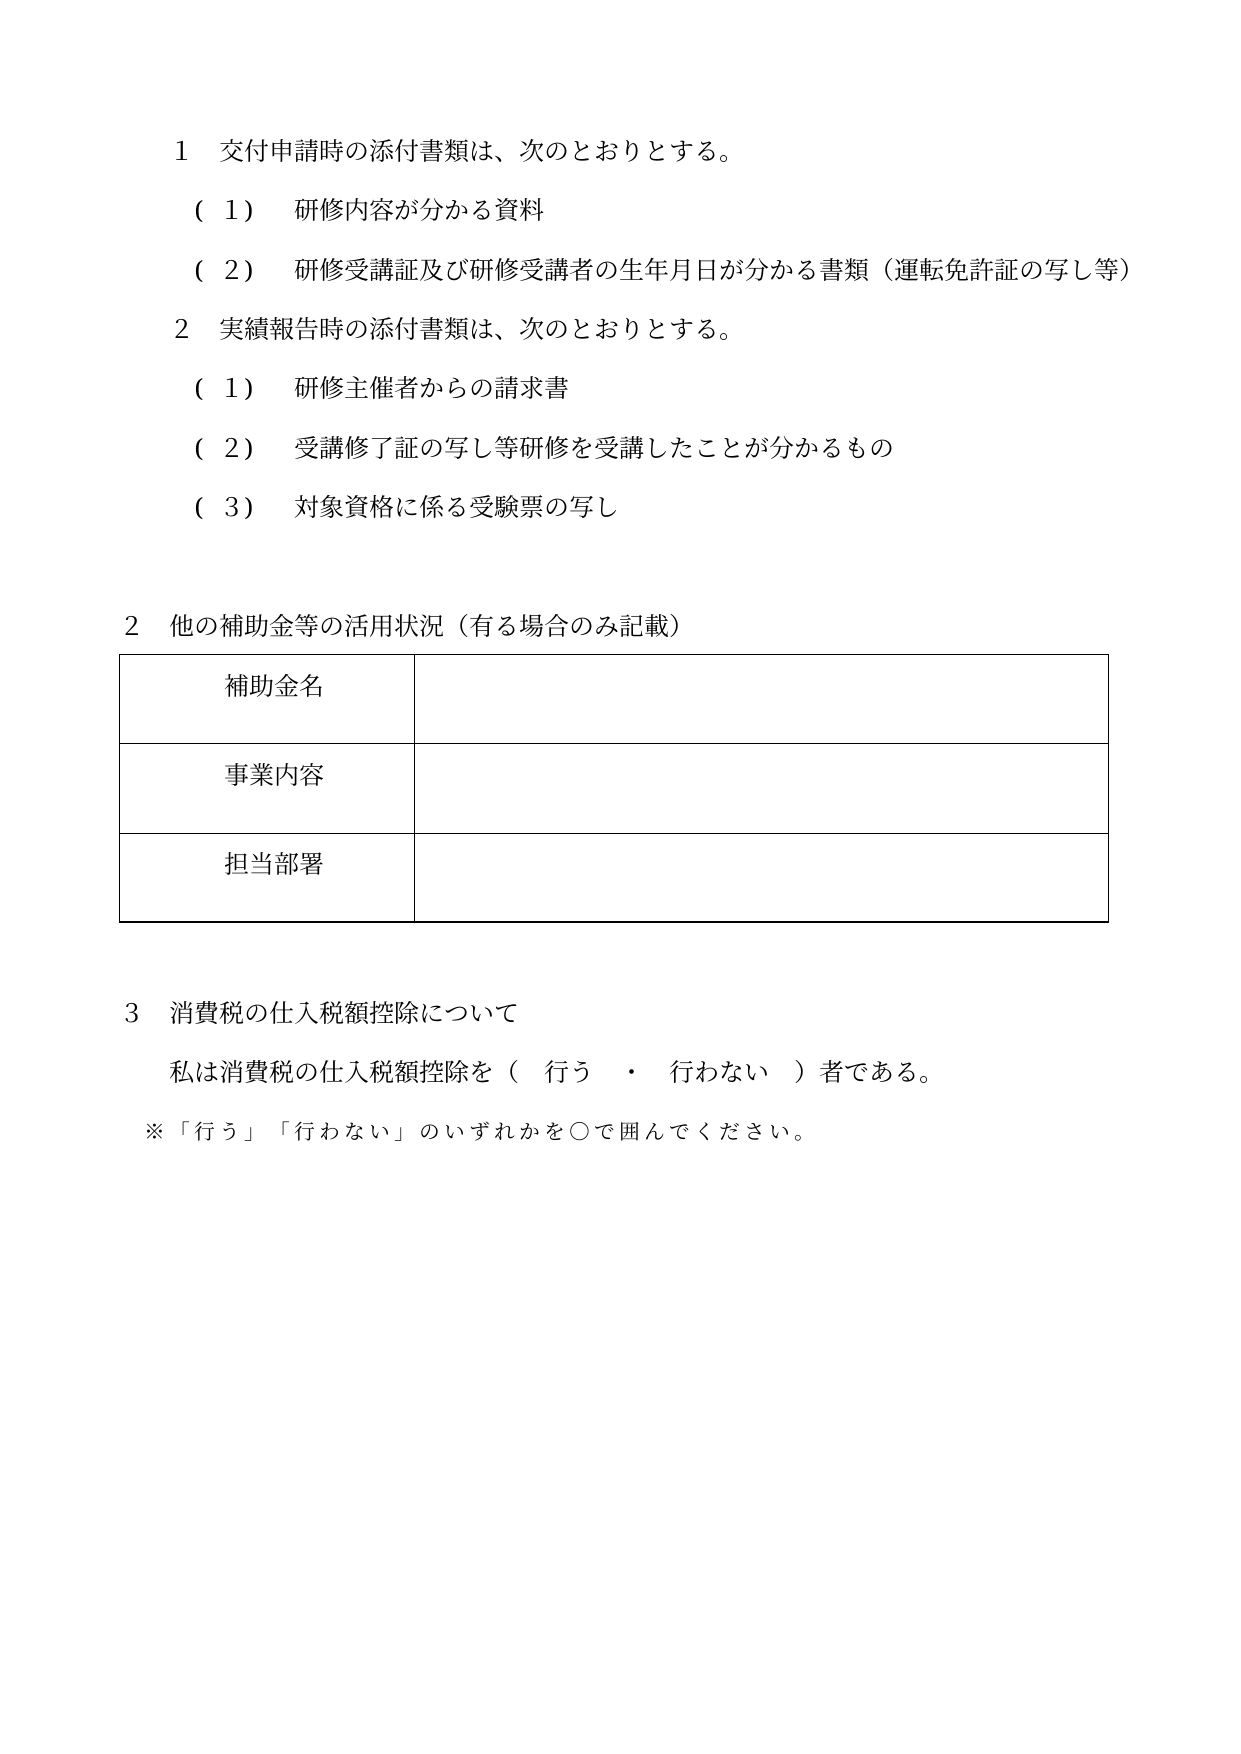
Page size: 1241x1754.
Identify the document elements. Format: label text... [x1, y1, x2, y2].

text ２ 他の補助金等の活用状況（有る場合のみ記載） [119, 595, 1144, 654]
table_cell [415, 834, 1108, 921]
table_cell 担当部署 [120, 834, 414, 921]
table_header 補助金名 [120, 655, 414, 743]
text (３) 対象資格に係る受験票の写し [169, 476, 1144, 536]
text ３ 消費税の仕入税額控除について [119, 982, 1144, 1041]
table_cell 事業内容 [120, 744, 414, 832]
table_header [415, 655, 1108, 743]
text (２) 研修受講証及び研修受講者の生年月日が分かる書類（運転免許証の写し等） [169, 239, 1144, 298]
text 私は消費税の仕入税額控除を（ 行う ・ 行わない ）者である。 [119, 1041, 1144, 1101]
text ※「行う」「行わない」のいずれかを○で囲んでください。様式第２号（第４条、第８条関係） [119, 1101, 1144, 1160]
text ２ 実績報告時の添付書類は、次のとおりとする。 [144, 298, 1144, 357]
text (１) 研修主催者からの請求書 [169, 357, 1144, 417]
text (２) 受講修了証の写し等研修を受講したことが分かるもの [169, 417, 1144, 476]
text (１) 研修内容が分かる資料 [169, 179, 1144, 239]
table_cell [415, 744, 1108, 832]
text １ 交付申請時の添付書類は、次のとおりとする。 [144, 120, 1144, 179]
